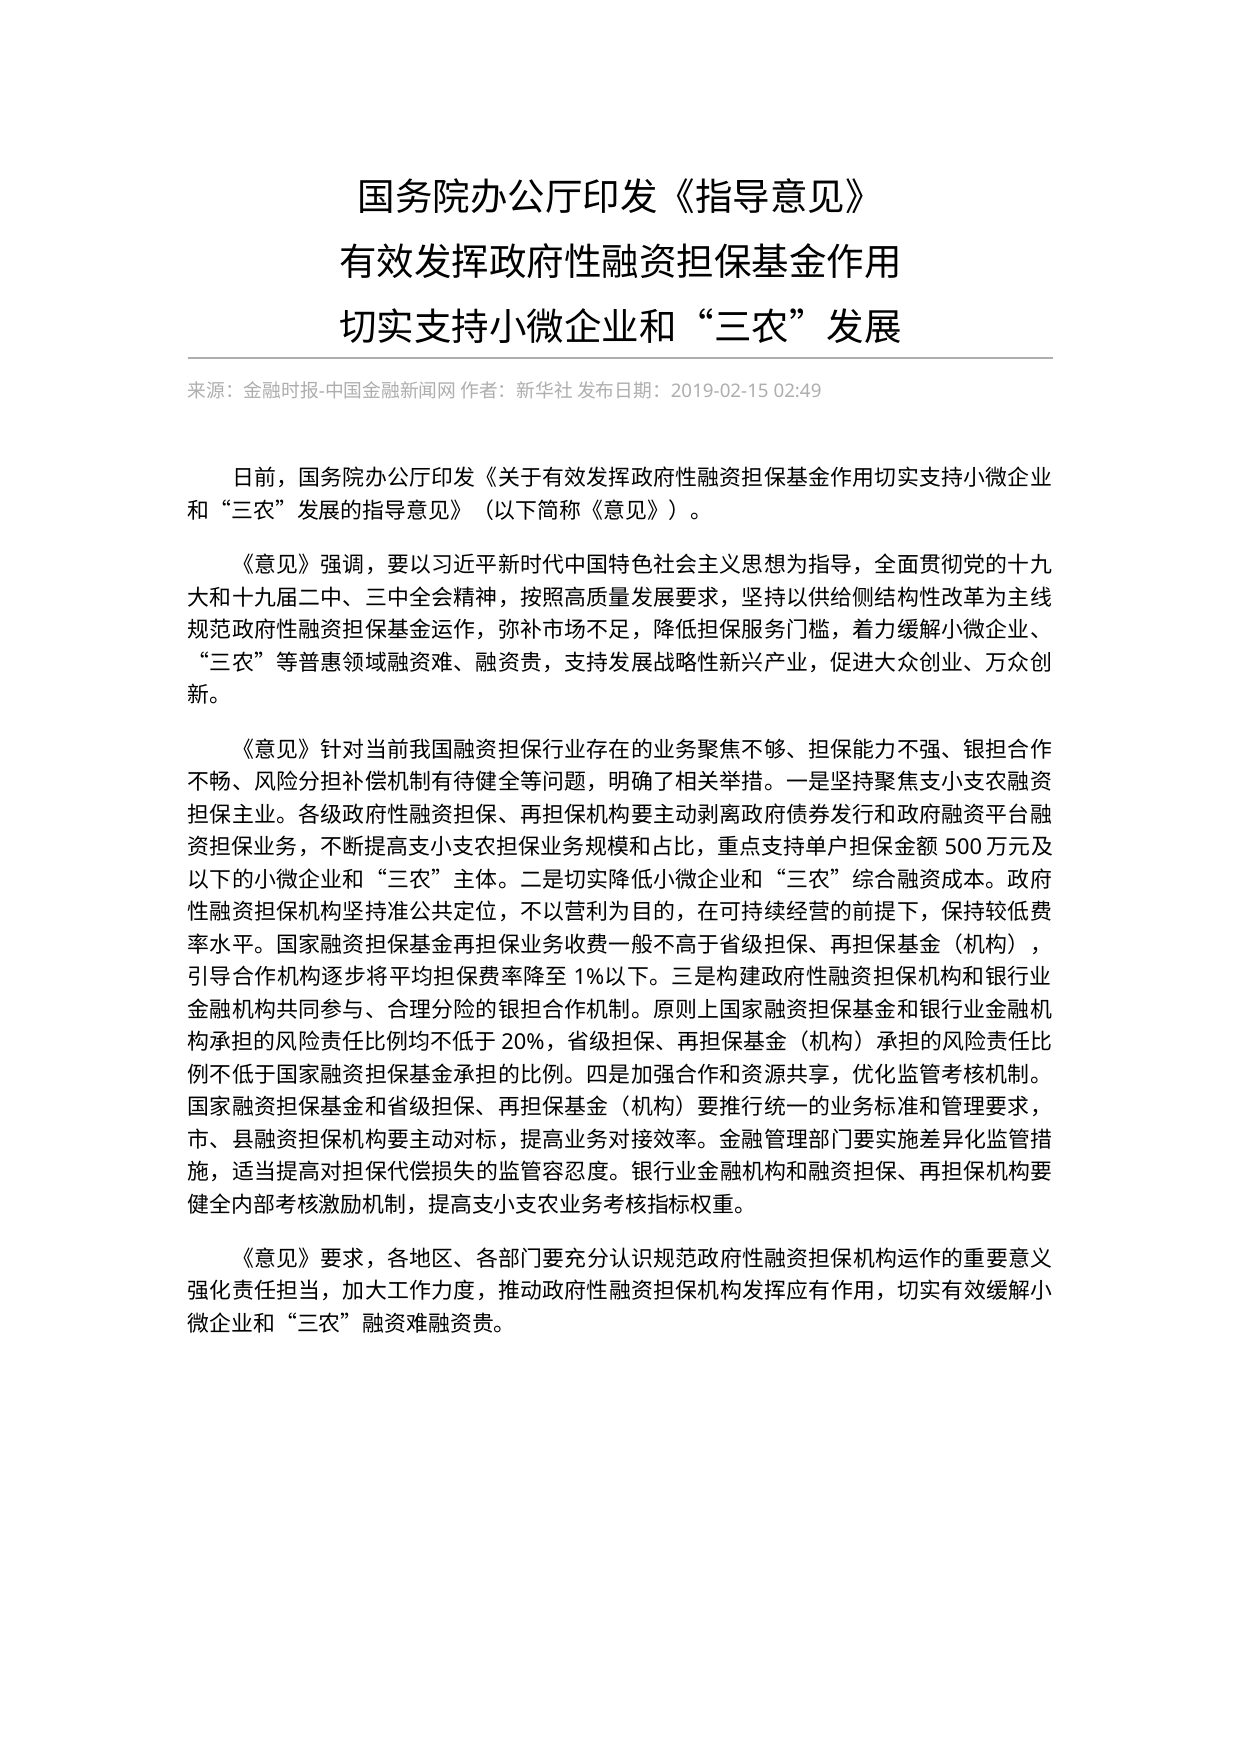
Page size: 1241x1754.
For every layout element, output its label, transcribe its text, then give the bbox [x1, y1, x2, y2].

text 日前，国务院办公厅印发《关于有效发挥政府性融资担保基金作用切实支持小微企业和“三农”发展的指导意见》（以下简称《意见》）。 [187, 460, 1053, 525]
text 来源：金融时报-中国金融新闻网 作者：新华社 发布日期：2019-02-15 02:49 [187, 358, 1053, 406]
text 国务院办公厅印发《指导意见》 有效发挥政府性融资担保基金作用 切实支持小微企业和“三农”发展 [187, 162, 1053, 357]
text 《意见》要求，各地区、各部门要充分认识规范政府性融资担保机构运作的重要意义，强化责任担当，加大工作力度，推动政府性融资担保机构发挥应有作用，切实有效缓解小微企业和“三农”融资难融资贵。 [187, 1241, 1053, 1338]
text 《意见》强调，要以习近平新时代中国特色社会主义思想为指导，全面贯彻党的十九大和十九届二中、三中全会精神，按照高质量发展要求，坚持以供给侧结构性改革为主线，规范政府性融资担保基金运作，弥补市场不足，降低担保服务门槛，着力缓解小微企业、“三农”等普惠领域融资难、融资贵，支持发展战略性新兴产业，促进大众创业、万众创新。 [187, 547, 1053, 709]
text 《意见》针对当前我国融资担保行业存在的业务聚焦不够、担保能力不强、银担合作不畅、风险分担补偿机制有待健全等问题，明确了相关举措。一是坚持聚焦支小支农融资担保主业。各级政府性融资担保、再担保机构要主动剥离政府债券发行和政府融资平台融资担保业务，不断提高支小支农担保业务规模和占比，重点支持单户担保金额500万元及以下的小微企业和“三农”主体。二是切实降低小微企业和“三农”综合融资成本。政府性融资担保机构坚持准公共定位，不以营利为目的，在可持续经营的前提下，保持较低费率水平。国家融资担保基金再担保业务收费一般不高于省级担保、再担保基金（机构），引导合作机构逐步将平均担保费率降至1%以下。三是构建政府性融资担保机构和银行业金融机构共同参与、合理分险的银担合作机制。原则上国家融资担保基金和银行业金融机构承担的风险责任比例均不低于20%，省级担保、再担保基金（机构）承担的风险责任比例不低于国家融资担保基金承担的比例。四是加强合作和资源共享，优化监管考核机制。国家融资担保基金和省级担保、再担保基金（机构）要推行统一的业务标准和管理要求，市、县融资担保机构要主动对标，提高业务对接效率。金融管理部门要实施差异化监管措施，适当提高对担保代偿损失的监管容忍度。银行业金融机构和融资担保、再担保机构要健全内部考核激励机制，提高支小支农业务考核指标权重。 [187, 731, 1053, 1219]
